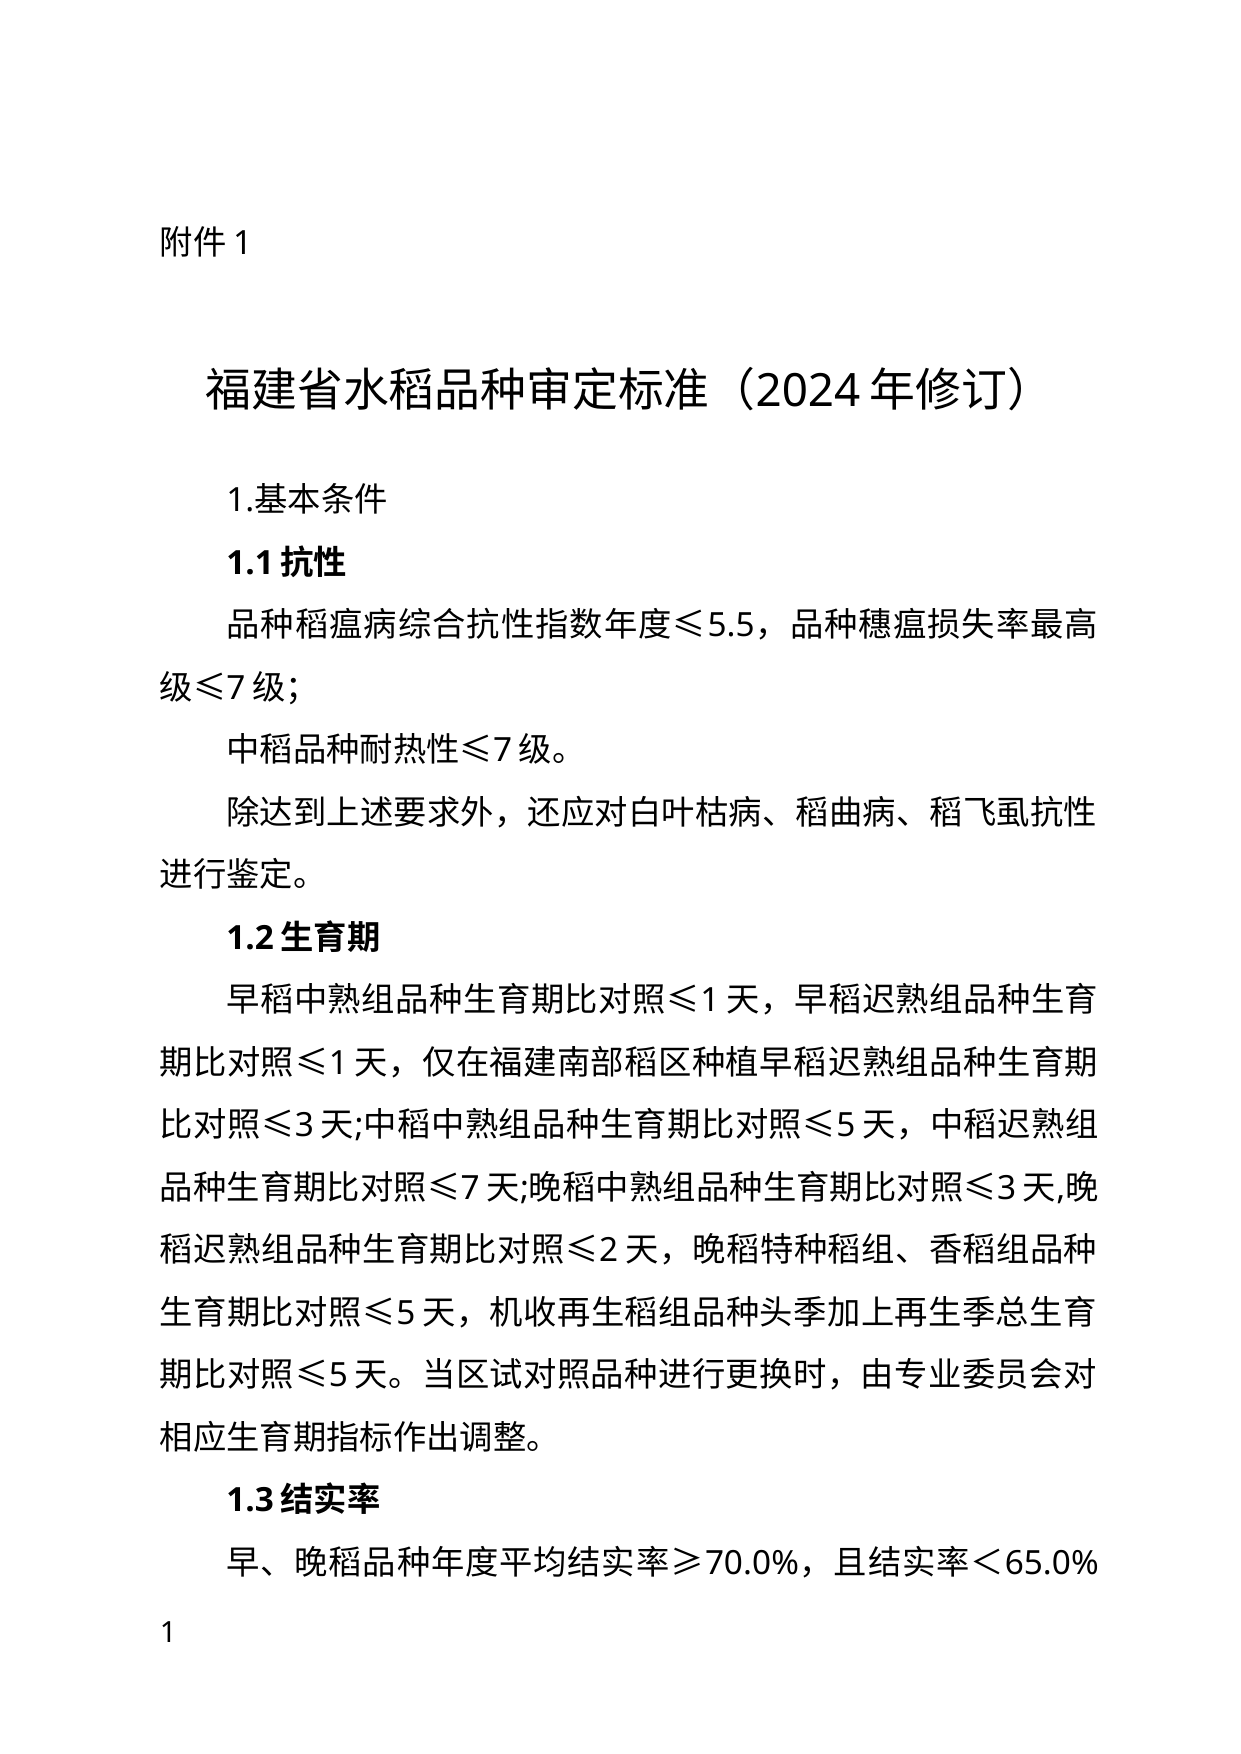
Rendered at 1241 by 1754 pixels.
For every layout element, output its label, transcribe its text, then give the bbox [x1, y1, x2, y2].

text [159, 1524, 1098, 1587]
text 1.1抗性 [159, 524, 1098, 587]
text 早稻中熟组品种生育期比对照≤1天，早稻迟熟组品种生育期比对照≤1天，仅在福建南部稻区种植早稻迟熟组品种生育期比对照≤3天;中稻中熟组品种生育期比对照≤5天，中稻迟熟组品种生育期比对照≤7天;晚稻中熟组品种生育期比对照≤3天,晚稻迟熟组品种生育期比对照≤2天，晚稻特种稻组、香稻组品种生育期比对照≤5天，机收再生稻组品种头季加上再生季总生育期比对照≤5天。当区试对照品种进行更换时，由专业委员会对相应生育期指标作出调整。 [159, 962, 1098, 1462]
text 1.2生育期 [159, 899, 1098, 962]
text 附件1 [159, 208, 1098, 273]
text 1.3结实率 [159, 1462, 1098, 1524]
text 1.基本条件 [159, 462, 1098, 524]
text 福建省水稻品种审定标准（2024年修订） [159, 338, 1098, 435]
text 除达到上述要求外，还应对白叶枯病、稻曲病、稻飞虱抗性进行鉴定。 [159, 774, 1098, 899]
text 品种稻瘟病综合抗性指数年度≤5.5，品种穗瘟损失率最高级≤7级； [159, 587, 1098, 712]
text 中稻品种耐热性≤7级。 [159, 712, 1098, 774]
